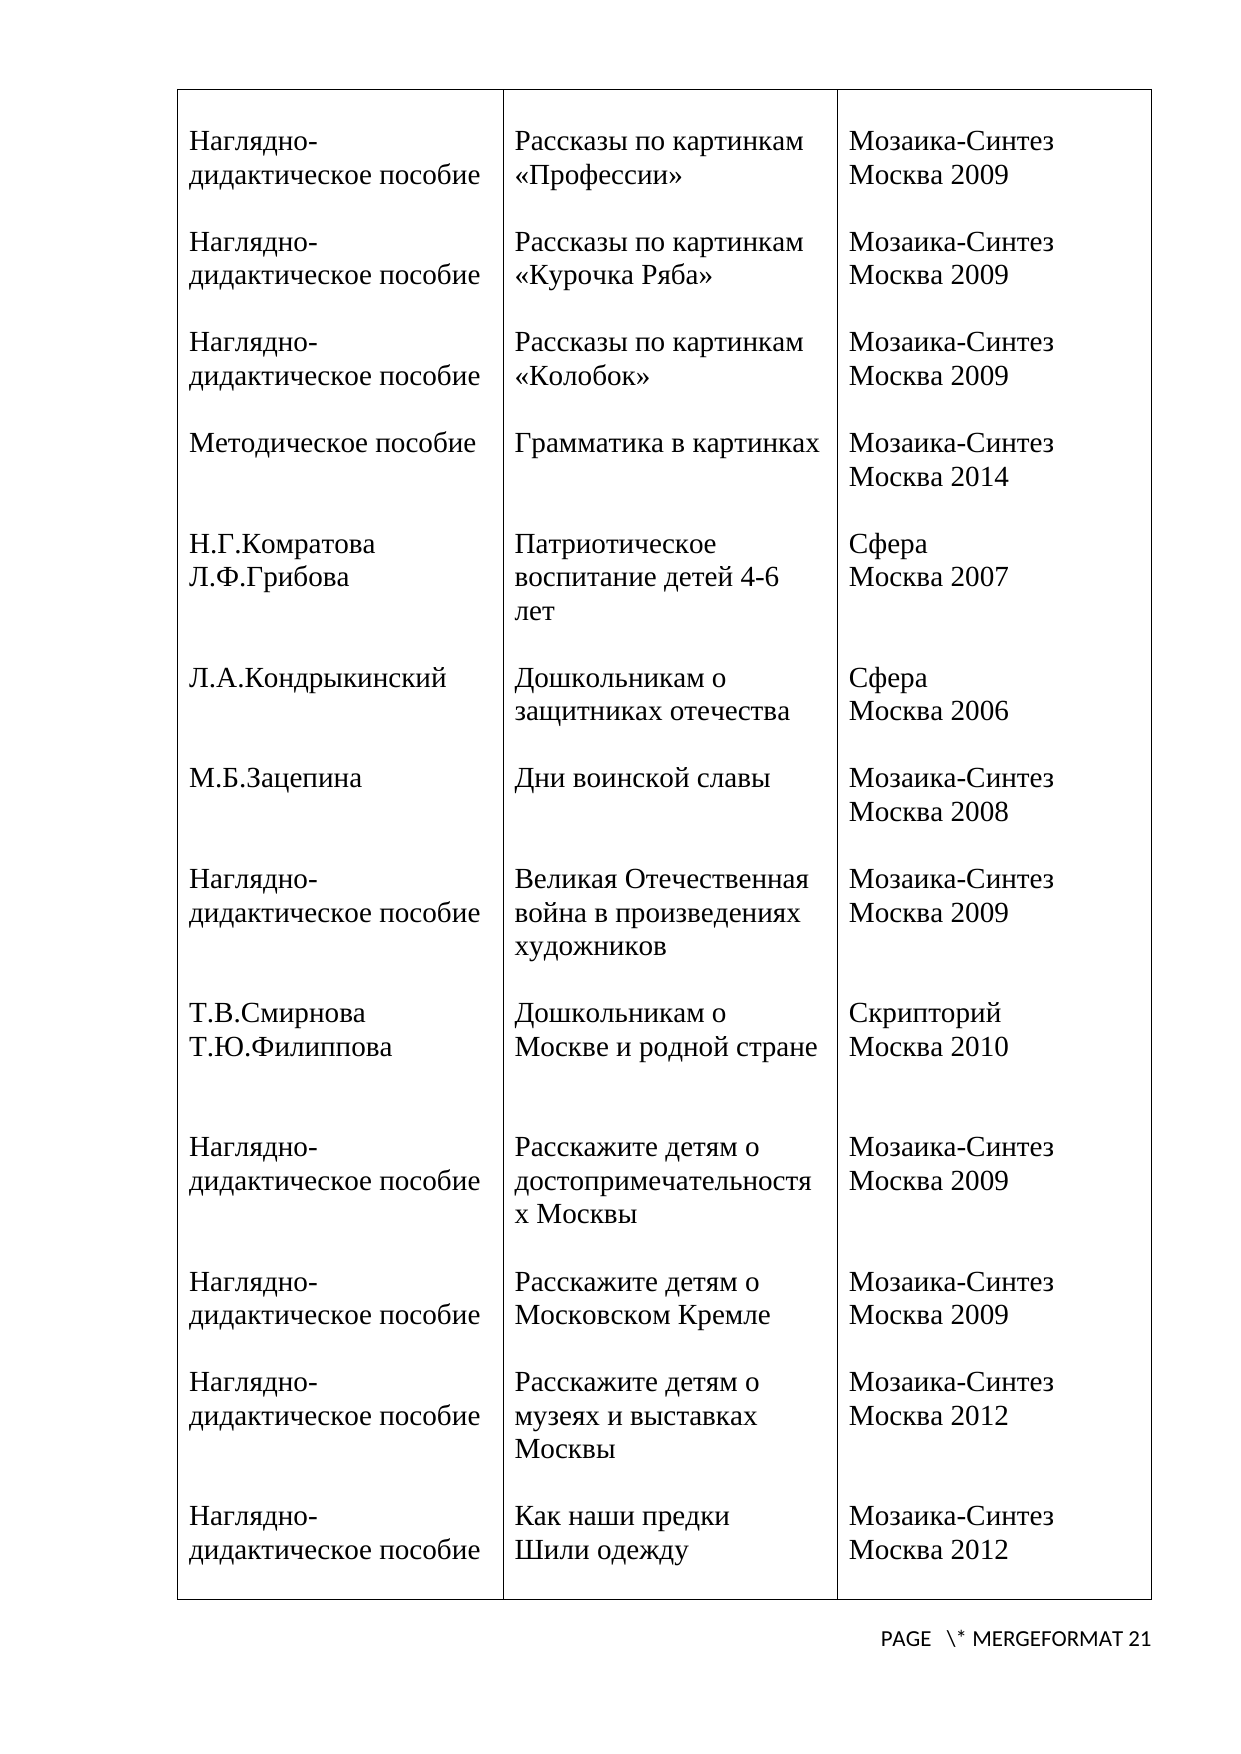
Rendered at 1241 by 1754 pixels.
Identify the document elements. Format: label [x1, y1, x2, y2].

table_cell [504, 90, 837, 1599]
table_cell [838, 90, 1151, 1599]
table_cell [178, 90, 503, 1599]
